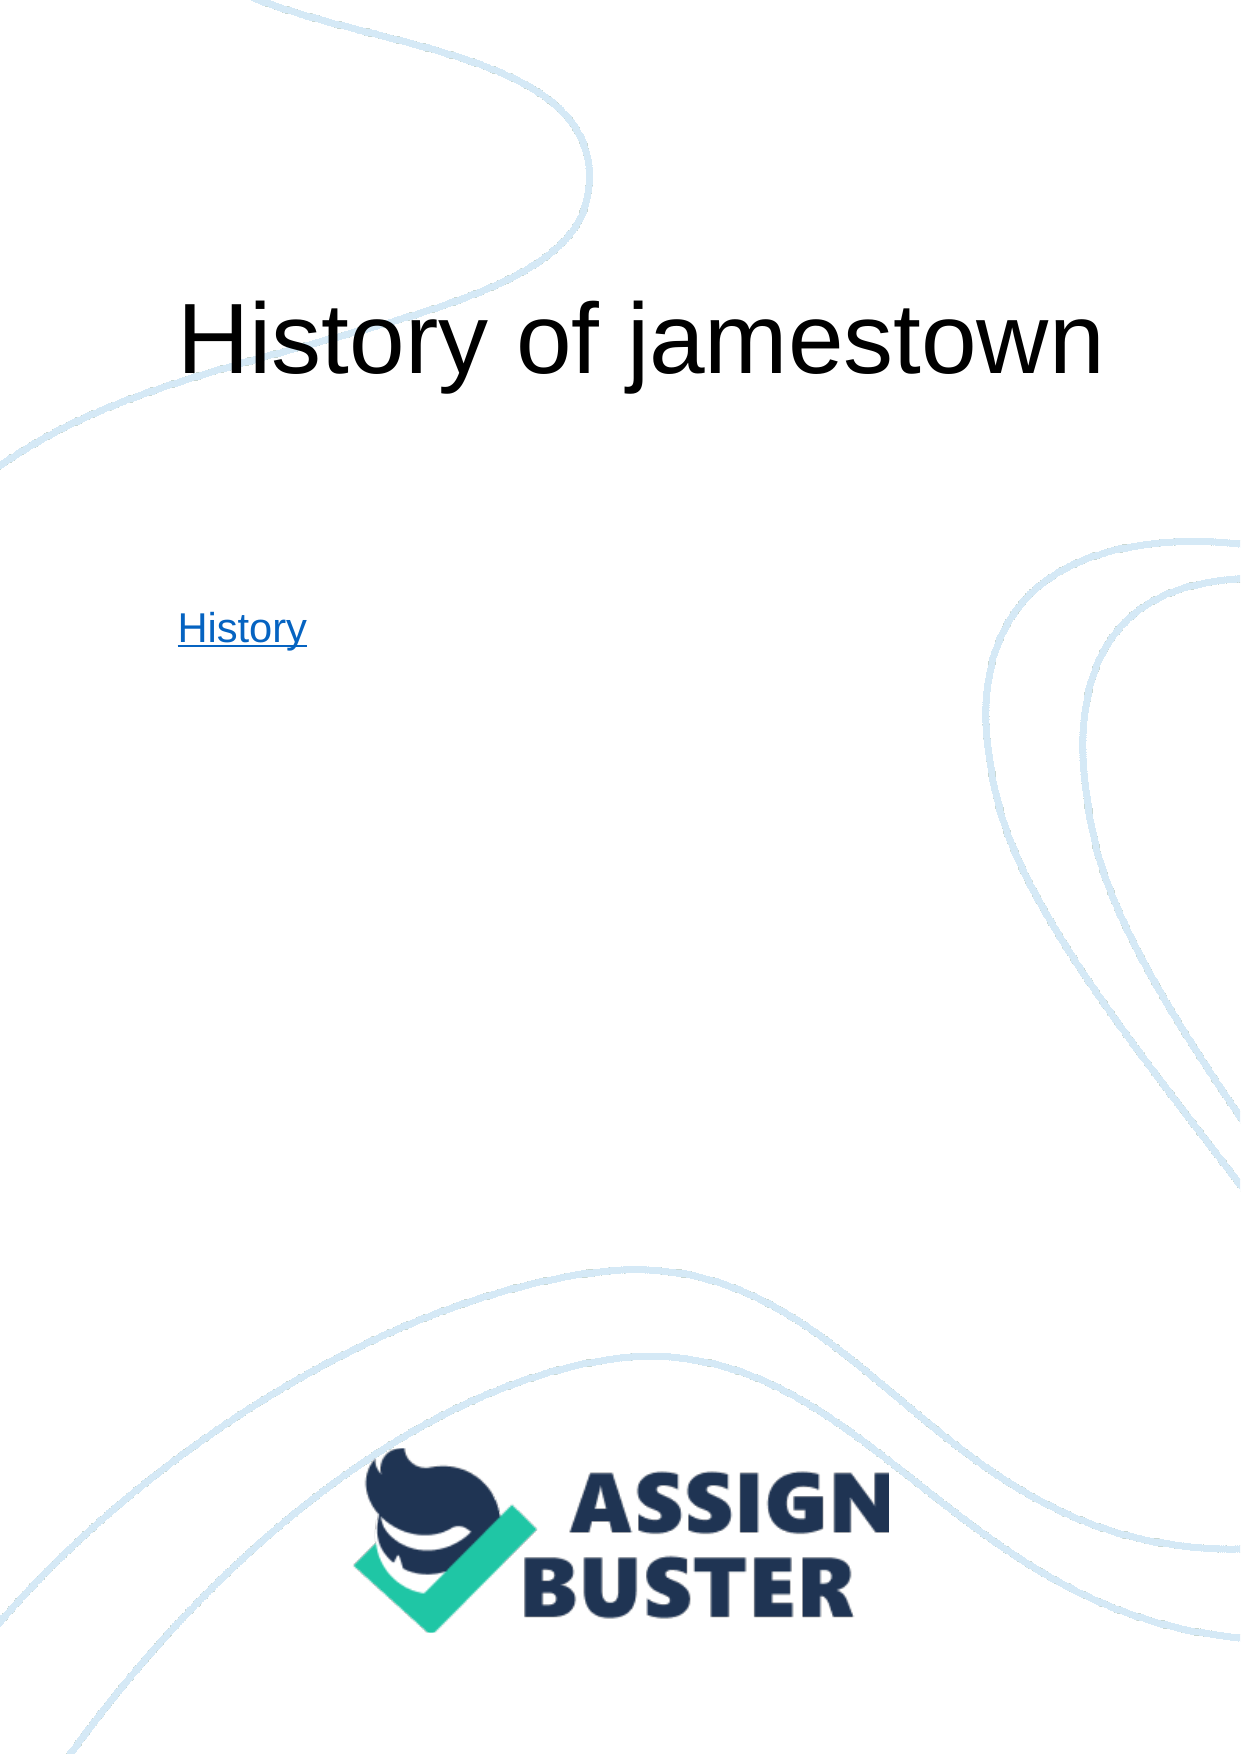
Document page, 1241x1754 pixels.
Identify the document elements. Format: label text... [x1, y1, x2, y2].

subtitle History of jamestown [177, 279, 1152, 394]
text History [177, 604, 1152, 652]
picture [0, 0, 1241, 1754]
